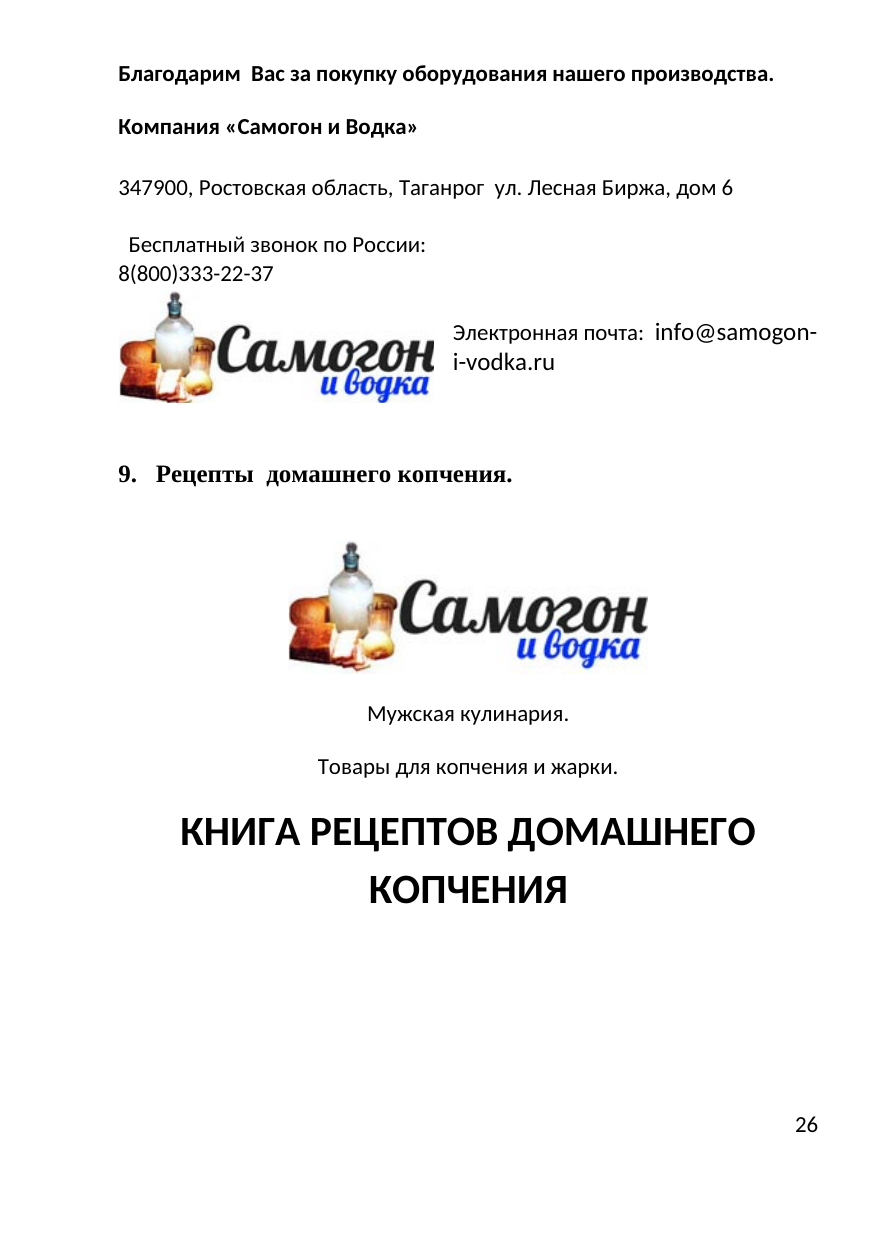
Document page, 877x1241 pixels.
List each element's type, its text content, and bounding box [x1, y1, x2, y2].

text 347900, Ростовская область, Таганрог ул. Лесная Биржа, дом 6 [118, 173, 818, 201]
picture [288, 540, 648, 674]
text Мужская кулинария. [118, 699, 818, 727]
subtitle Рецепты домашнего копчения. [118, 459, 818, 488]
text КНИГА РЕЦЕПТОВ ДОМАШНЕГО КОПЧЕНИЯ [118, 805, 818, 914]
text Бесплатный звонок по России: 8(800)333-22-37 [118, 231, 818, 287]
text Электронная почта: info@samogon-i-vodka.ru [434, 316, 818, 377]
text Товары для копчения и жарки. [118, 752, 818, 780]
text Компания «Самогон и Водка» [118, 112, 818, 140]
picture [119, 290, 434, 403]
text Благодарим Вас за покупку оборудования нашего производства. [118, 59, 818, 87]
